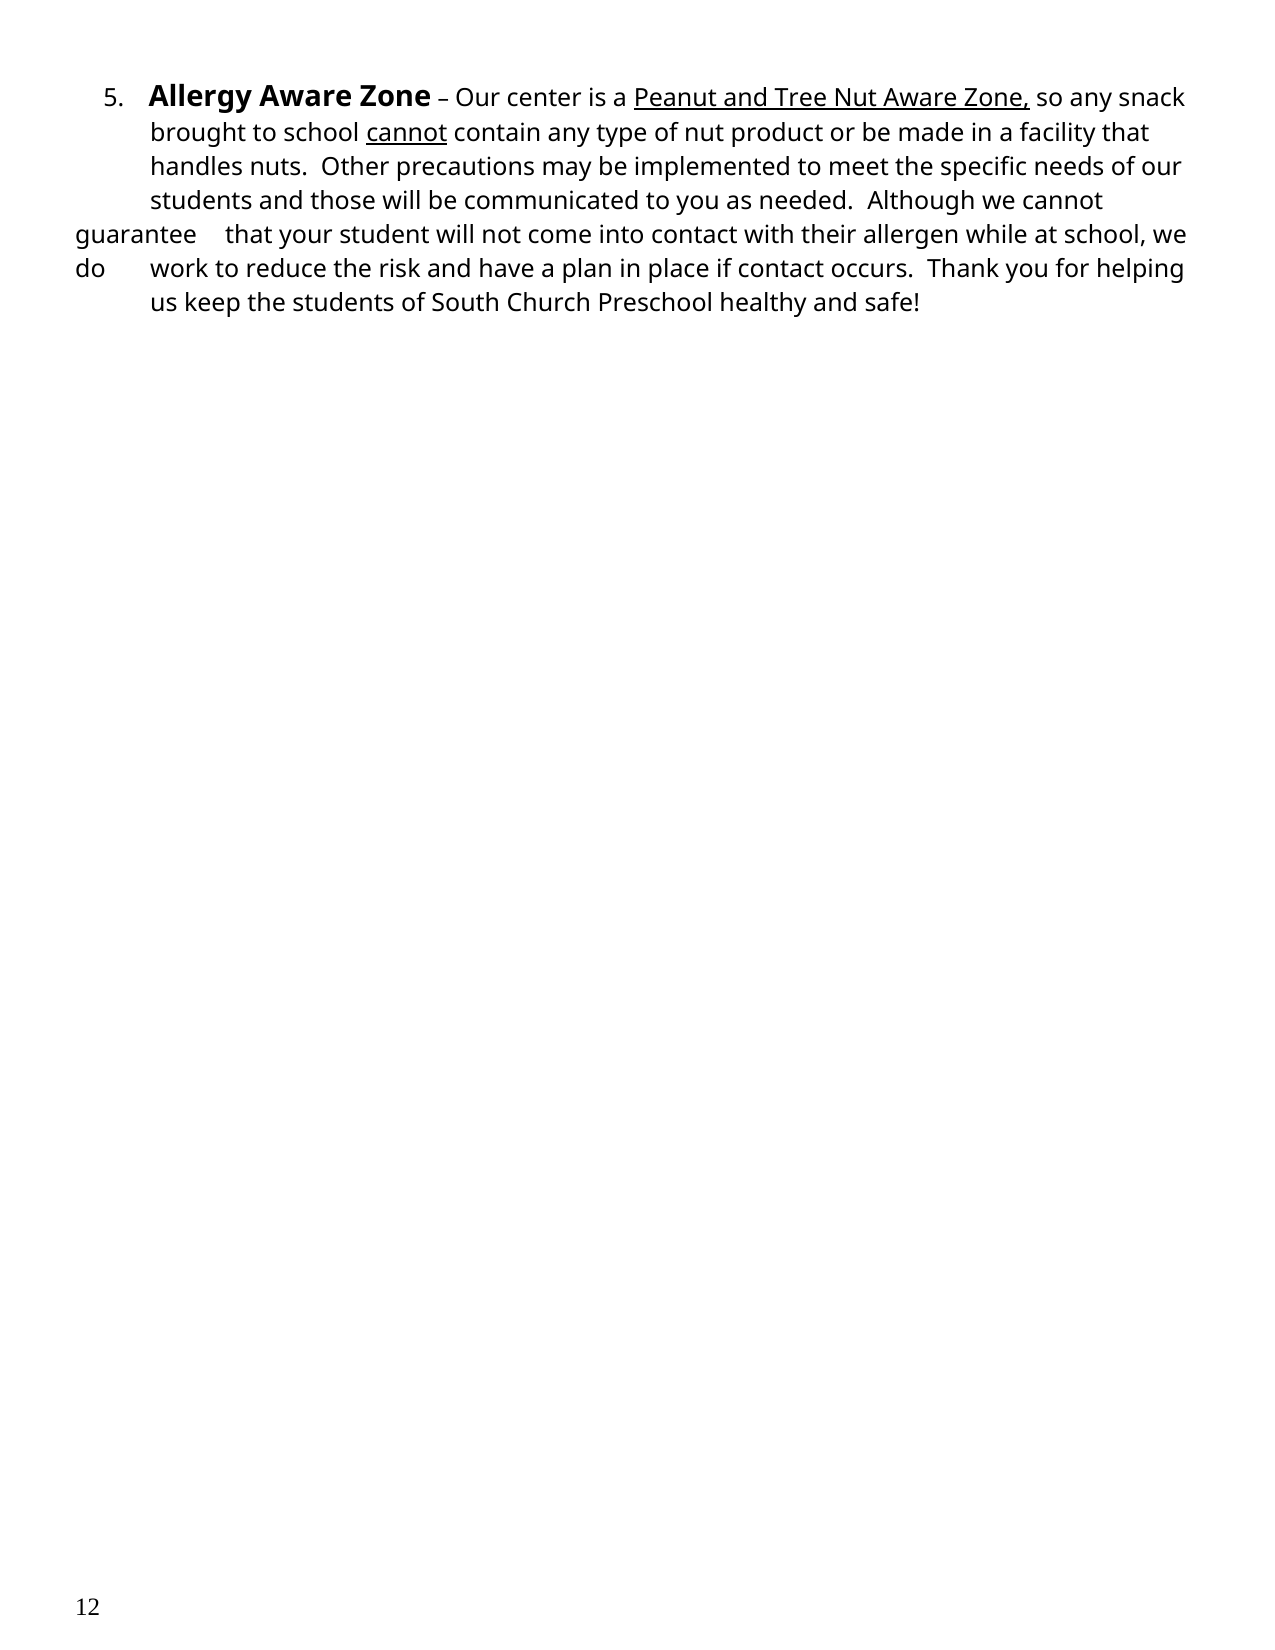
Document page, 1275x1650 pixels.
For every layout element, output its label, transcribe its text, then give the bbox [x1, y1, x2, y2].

text brought to school cannot contain any type of nut product or be made in a facility that handles nuts. Other precautions may be implemented to meet the specific needs of our students and those will be communicated to you as needed. Although we cannot guarantee that your student will not come into contact with their allergen while at school, we do work to reduce the risk and have a plan in place if contact occurs. Thank you for helping us keep the students of South Church Preschool healthy and safe! [75, 115, 1200, 319]
list Allergy Aware Zone – Our center is a Peanut and Tree Nut Aware Zone, so any snack [103, 75, 1200, 115]
